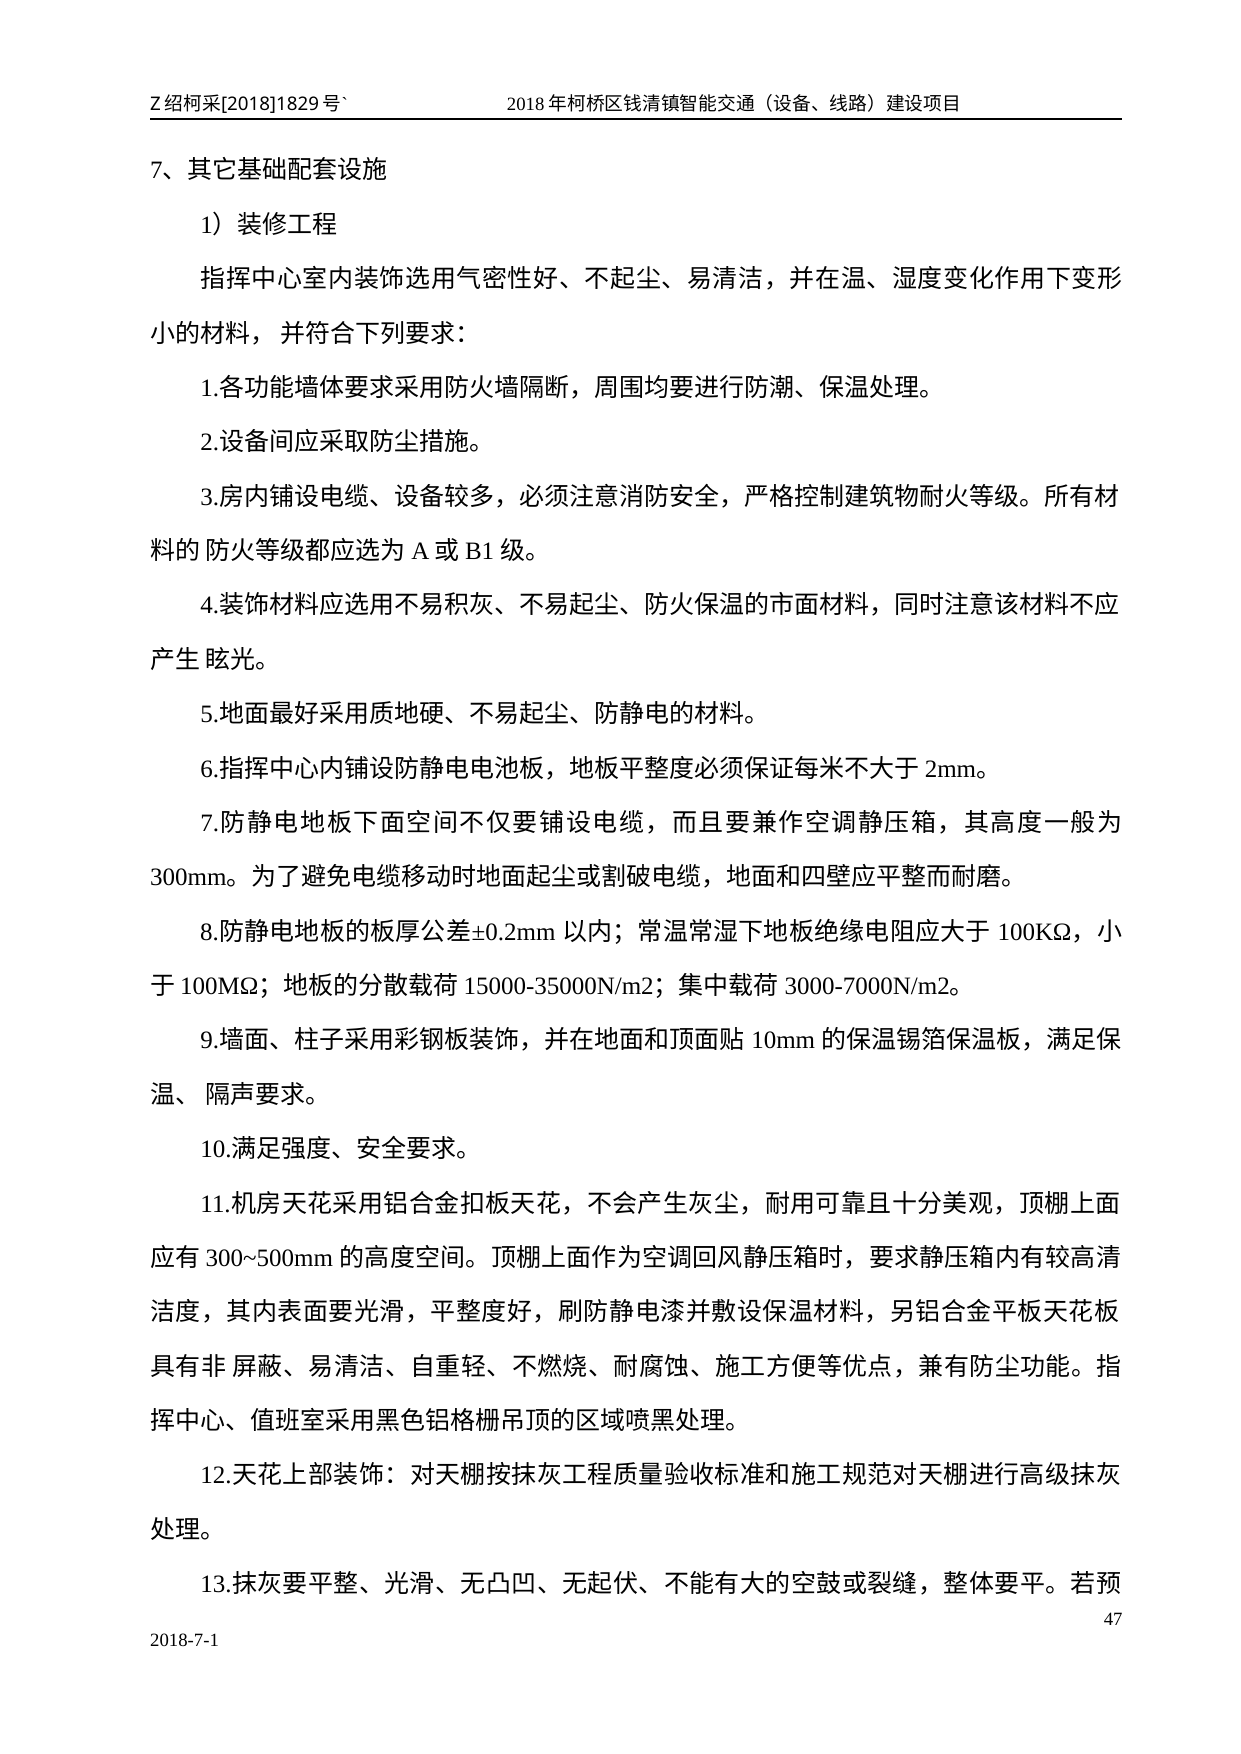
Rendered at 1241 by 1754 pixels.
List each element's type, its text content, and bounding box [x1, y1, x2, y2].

text 12.天花上部装饰：对天棚按抹灰工程质量验收标准和施工规范对天棚进行高级抹灰处理。 [150, 1455, 1122, 1546]
text 7、其它基础配套设施 [150, 150, 1122, 186]
text 10.满足强度、安全要求。 [150, 1129, 1122, 1165]
text 3.房内铺设电缆、设备较多，必须注意消防安全，严格控制建筑物耐火等级。所有材料的 防火等级都应选为 A 或 B1 级。 [150, 476, 1122, 567]
text 7.防静电地板下面空间不仅要铺设电缆，而且要兼作空调静压箱，其高度一般为 300mm。为了避免电缆移动时地面起尘或割破电缆，地面和四壁应平整而耐磨。 [150, 802, 1122, 893]
text 6.指挥中心内铺设防静电电池板，地板平整度必须保证每米不大于 2mm。 [150, 748, 1122, 784]
text 2.设备间应采取防尘措施。 [150, 422, 1122, 458]
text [150, 1564, 1122, 1600]
text 5.地面最好采用质地硬、不易起尘、防静电的材料。 [150, 694, 1122, 730]
text 4.装饰材料应选用不易积灰、不易起尘、防火保温的市面材料，同时注意该材料不应产生 眩光。 [150, 585, 1122, 676]
text 指挥中心室内装饰选用气密性好、不起尘、易清洁，并在温、湿度变化作用下变形小的材料， 并符合下列要求： [150, 259, 1122, 349]
text 1）装修工程 [150, 204, 1122, 241]
text 8.防静电地板的板厚公差±0.2mm 以内；常温常湿下地板绝缘电阻应大于 100KΩ，小于100MΩ；地板的分散载荷15000-35000N/m2；集中载荷 3000-7000N/m2。 [150, 911, 1122, 1002]
text 9.墙面、柱子采用彩钢板装饰，并在地面和顶面贴 10mm 的保温锡箔保温板，满足保温、 隔声要求。 [150, 1020, 1122, 1111]
text 1.各功能墙体要求采用防火墙隔断，周围均要进行防潮、保温处理。 [150, 367, 1122, 404]
text 11.机房天花采用铝合金扣板天花，不会产生灰尘，耐用可靠且十分美观，顶棚上面应有300~500mm 的高度空间。顶棚上面作为空调回风静压箱时，要求静压箱内有较高清洁度，其内表面要光滑，平整度好，刷防静电漆并敷设保温材料，另铝合金平板天花板具有非 屏蔽、易清洁、自重轻、不燃烧、耐腐蚀、施工方便等优点，兼有防尘功能。指挥中心、值班室采用黑色铝格栅吊顶的区域喷黑处理。 [150, 1183, 1122, 1437]
